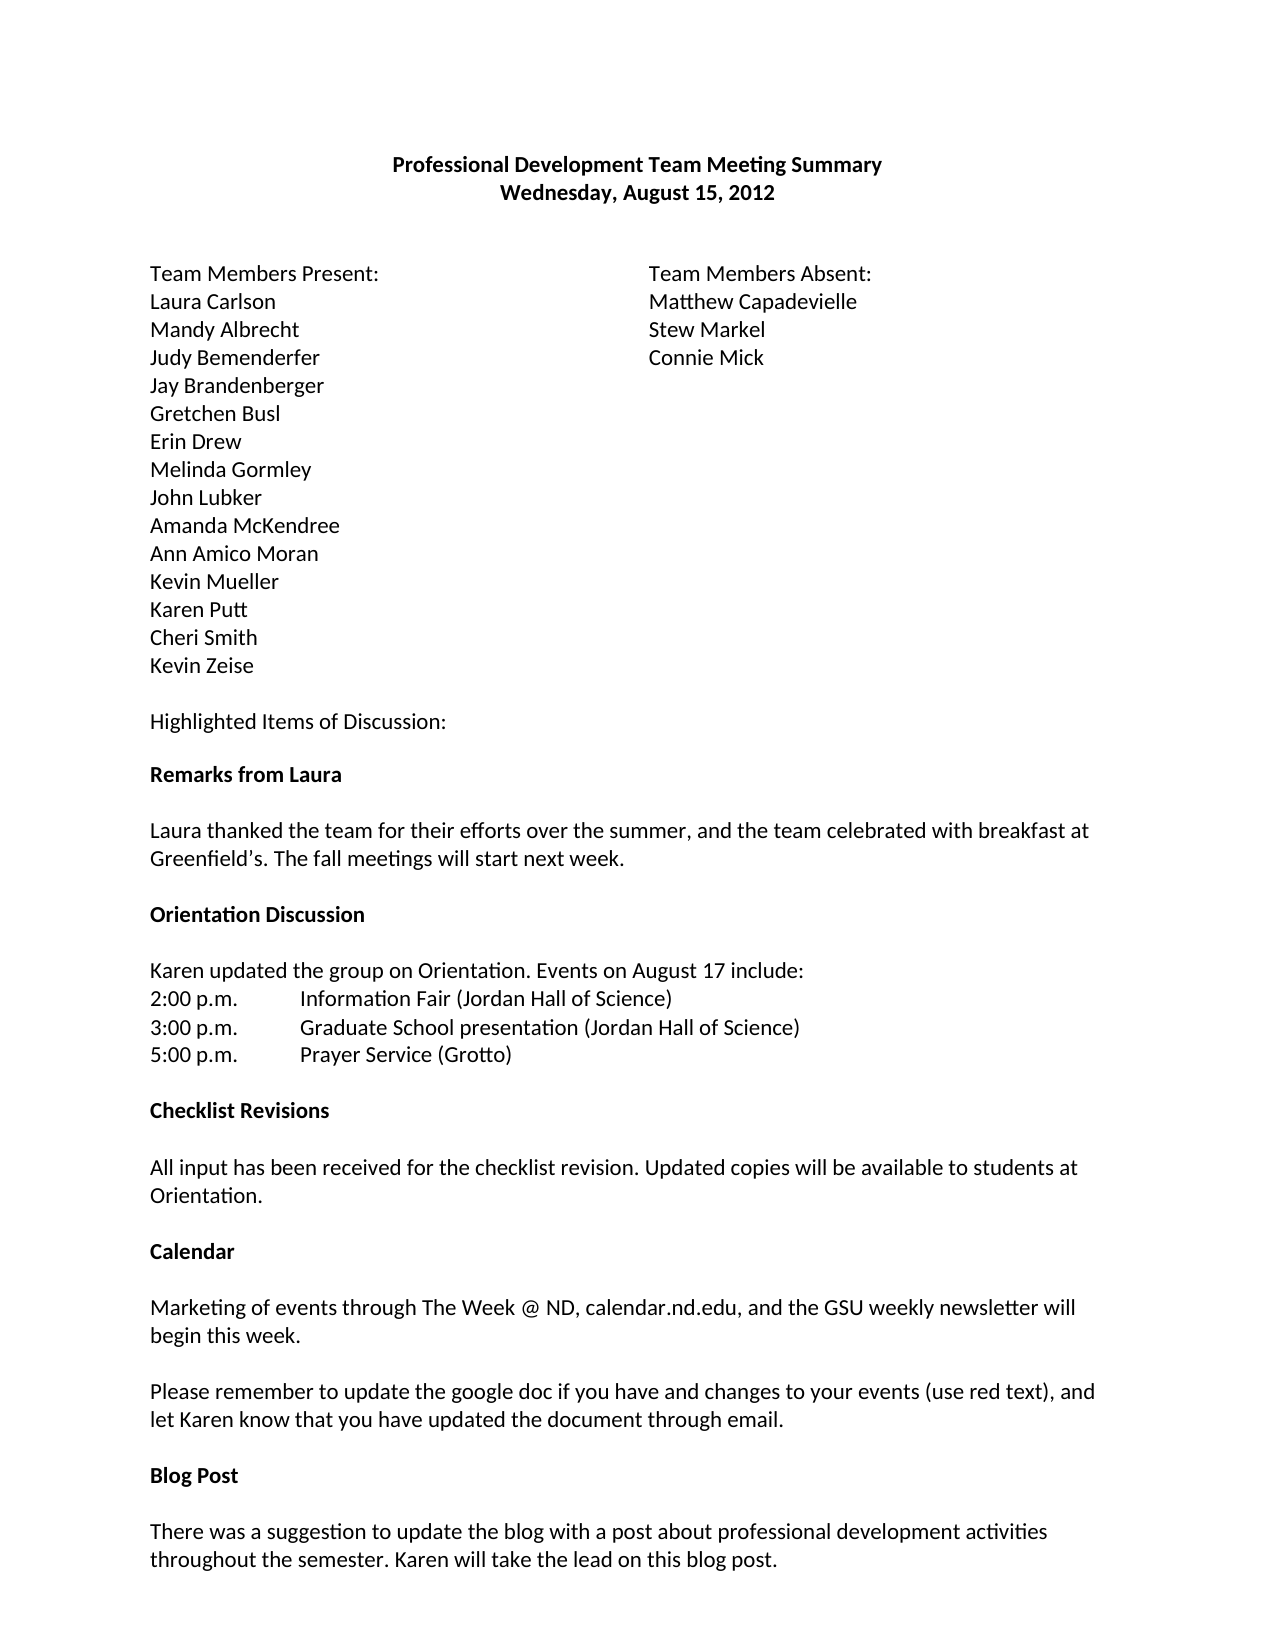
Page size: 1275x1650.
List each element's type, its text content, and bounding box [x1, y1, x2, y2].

text 2:00 p.m. Information Fair (Jordan Hall of Science) [150, 984, 1125, 1013]
text Wednesday, August 15, 2012 [150, 178, 1125, 206]
text Laura thanked the team for their efforts over the summer, and the team celebrated with breakfast at Greenfield’s. The fall meetings will start next week. [150, 816, 1125, 872]
text Blog Post [150, 1461, 1125, 1489]
text Orientation Discussion [150, 901, 1125, 928]
text Professional Development Team Meeting Summary [150, 150, 1125, 178]
text Highlighted Items of Discussion: [150, 707, 1125, 735]
text Checklist Revisions [150, 1097, 1125, 1125]
text There was a suggestion to update the blog with a post about professional development activities throughout the semester. Karen will take the lead on this blog post. [150, 1517, 1125, 1573]
text Please remember to update the google doc if you have and changes to your events (use red text), and let Karen know that you have updated the document through email. [150, 1377, 1125, 1433]
table_header Team Members Present: Laura Carlson Mandy Albrecht Judy Bemenderfer Jay Brandenberger Gretchen Busl Erin Drew Melinda Gormley John Lubker Amanda McKendree Ann Amico Moran Kevin Mueller Karen Putt Cheri Smith Kevin Zeise [139, 259, 637, 707]
text 3:00 p.m. Graduate School presentation (Jordan Hall of Science) [150, 1013, 1125, 1041]
text 5:00 p.m. Prayer Service (Grotto) [150, 1041, 1125, 1069]
text Marketing of events through The Week @ ND, calendar.nd.edu, and the GSU weekly newsletter will begin this week. [150, 1293, 1125, 1349]
text Remarks from Laura [150, 760, 1125, 788]
table_header Team Members Absent: Matthew Capadevielle Stew Markel Connie Mick [638, 259, 1136, 707]
text Calendar [150, 1237, 1125, 1265]
text All input has been received for the checklist revision. Updated copies will be available to students at Orientation. [150, 1153, 1125, 1209]
text Karen updated the group on Orientation. Events on August 17 include: [150, 957, 1125, 984]
